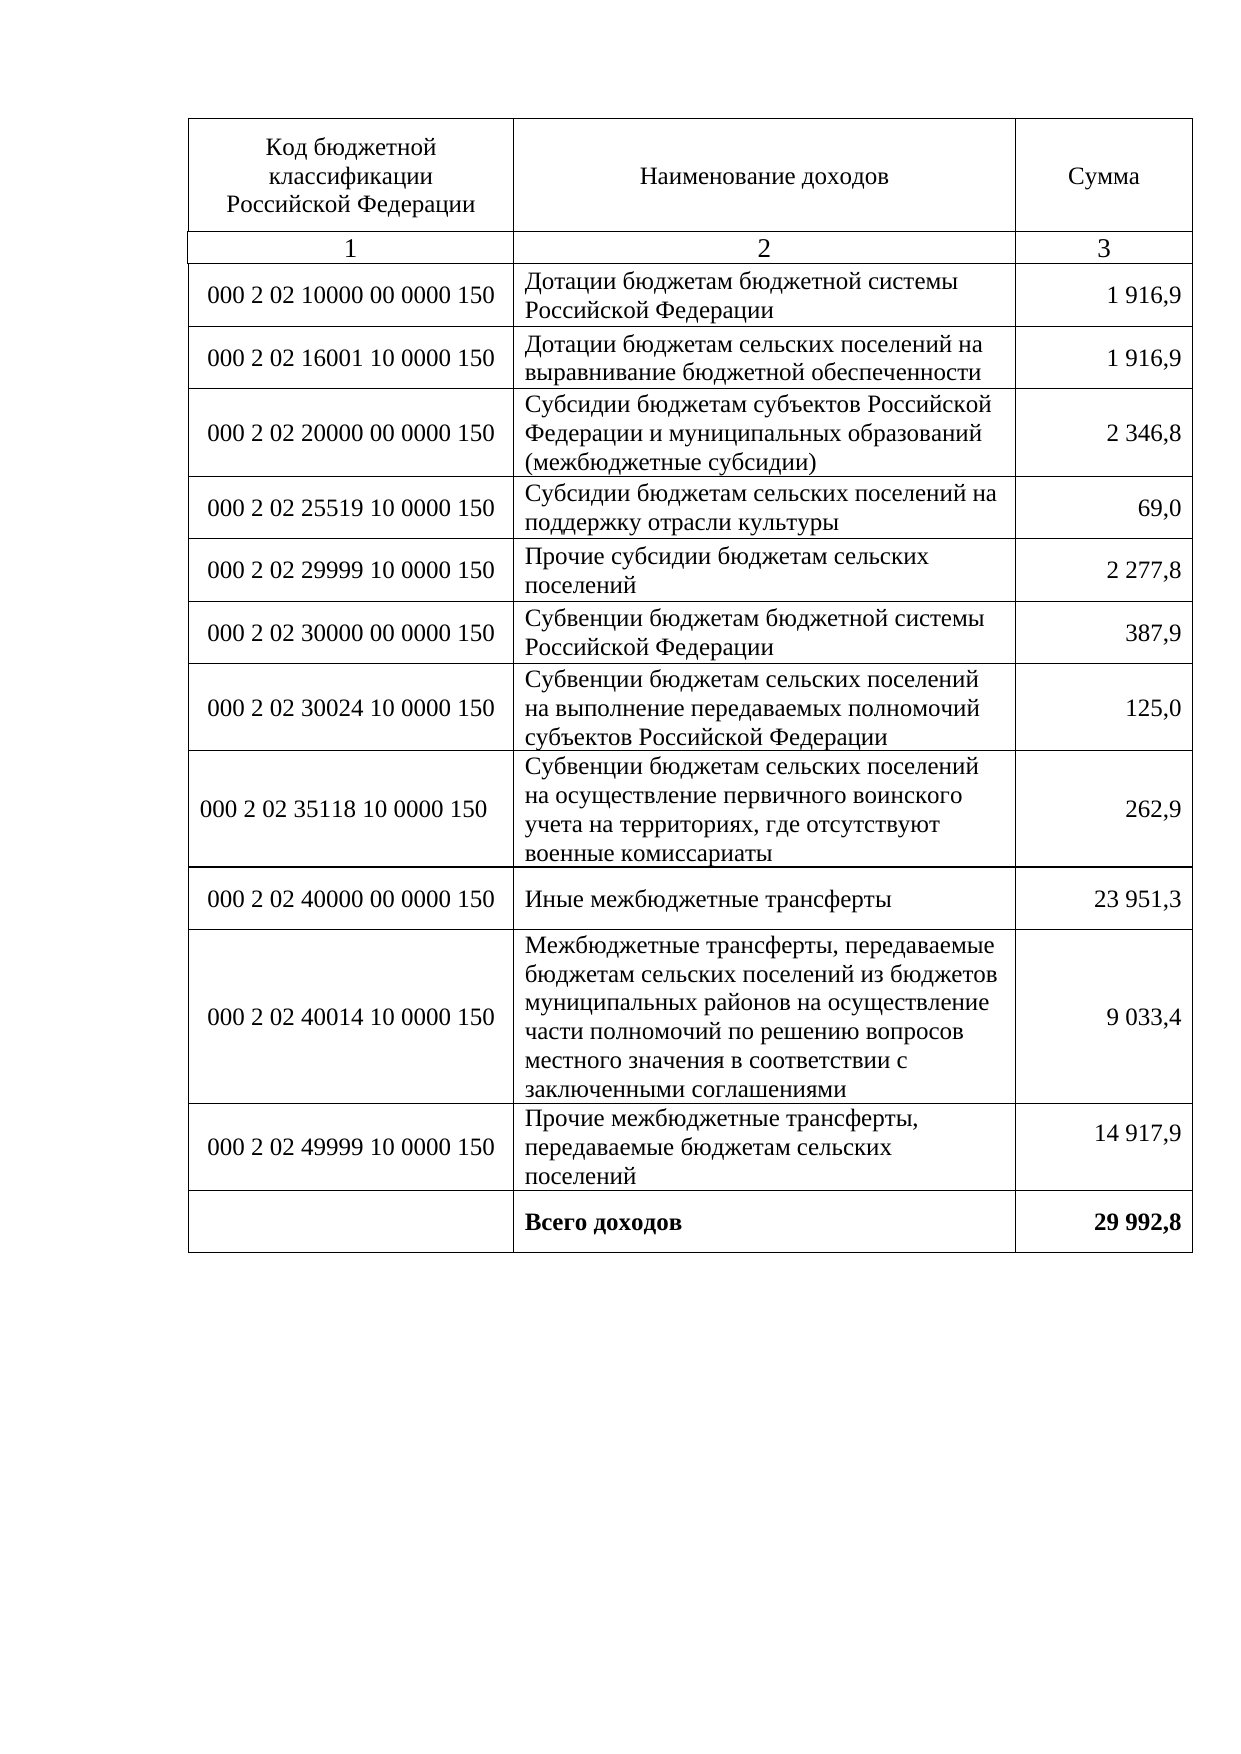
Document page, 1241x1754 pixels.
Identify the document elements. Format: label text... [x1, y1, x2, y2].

table_cell 2 [514, 232, 1015, 263]
table_cell 000 2 02 20000 00 0000 150 [189, 389, 513, 476]
table_cell Прочие межбюджетные трансферты, передаваемые бюджетам сельских поселений [514, 1104, 1015, 1190]
table_cell 1 916,9 [1016, 264, 1192, 326]
table_cell 000 2 02 40000 00 0000 150 [189, 868, 513, 929]
table_cell 125,0 [1016, 664, 1192, 750]
table_cell 000 2 02 25519 10 0000 150 [189, 477, 513, 538]
table_cell Всего доходов [514, 1191, 1015, 1252]
table_cell Субвенции бюджетам бюджетной системы Российской Федерации [514, 602, 1015, 663]
table_cell 000 2 02 29999 10 0000 150 [189, 539, 513, 601]
table_cell Дотации бюджетам бюджетной системы Российской Федерации [514, 264, 1015, 326]
table_cell 9 033,4 [1016, 930, 1192, 1102]
table_cell 000 2 02 10000 00 0000 150 [189, 264, 513, 326]
table_cell 000 2 02 30000 00 0000 150 [189, 602, 513, 663]
table_cell 000 2 02 16001 10 0000 150 [189, 327, 513, 388]
table_cell Межбюджетные трансферты, передаваемые бюджетам сельских поселений из бюджетов муниципальных районов на осуществление части полномочий по решению вопросов местного значения в соответствии с заключенными соглашениями [514, 930, 1015, 1102]
table_cell 23 951,3 [1016, 868, 1192, 929]
table_cell Дотации бюджетам сельских поселений на выравнивание бюджетной обеспеченности [514, 327, 1015, 388]
table_header Код бюджетной классификации Российской Федерации [189, 119, 513, 231]
table_cell [189, 1191, 513, 1252]
table_cell Субвенции бюджетам сельских поселений на выполнение передаваемых полномочий субъектов Российской Федерации [514, 664, 1015, 750]
table_cell 000 2 02 30024 10 0000 150 [189, 664, 513, 750]
table_cell Субсидии бюджетам сельских поселений на поддержку отрасли культуры [514, 477, 1015, 538]
table_cell 262,9 [1016, 751, 1192, 866]
table_cell 000 2 02 40014 10 0000 150 [189, 930, 513, 1102]
table_cell Субсидии бюджетам субъектов Российской Федерации и муниципальных образований (межбюджетные субсидии) [514, 389, 1015, 476]
table_cell 2 346,8 [1016, 389, 1192, 476]
table_cell 29 992,8 [1016, 1191, 1192, 1252]
table_cell 1 916,9 [1016, 327, 1192, 388]
table_cell Прочие субсидии бюджетам сельских поселений [514, 539, 1015, 601]
table_cell Иные межбюджетные трансферты [514, 868, 1015, 929]
table_cell 387,9 [1016, 602, 1192, 663]
table_cell 3 [1016, 232, 1192, 263]
table_header Наименование доходов [514, 119, 1015, 231]
table_header Сумма [1016, 119, 1192, 231]
table_cell 69,0 [1016, 477, 1192, 538]
table_cell 000 2 02 35118 10 0000 150 [189, 751, 513, 866]
table_cell 14 917,9 [1016, 1104, 1192, 1190]
table_cell 2 277,8 [1016, 539, 1192, 601]
table_cell 1 [188, 232, 513, 263]
table_cell 000 2 02 49999 10 0000 150 [189, 1104, 513, 1190]
table_cell Субвенции бюджетам сельских поселений на осуществление первичного воинского учета на территориях, где отсутствуют военные комиссариаты [514, 751, 1015, 866]
